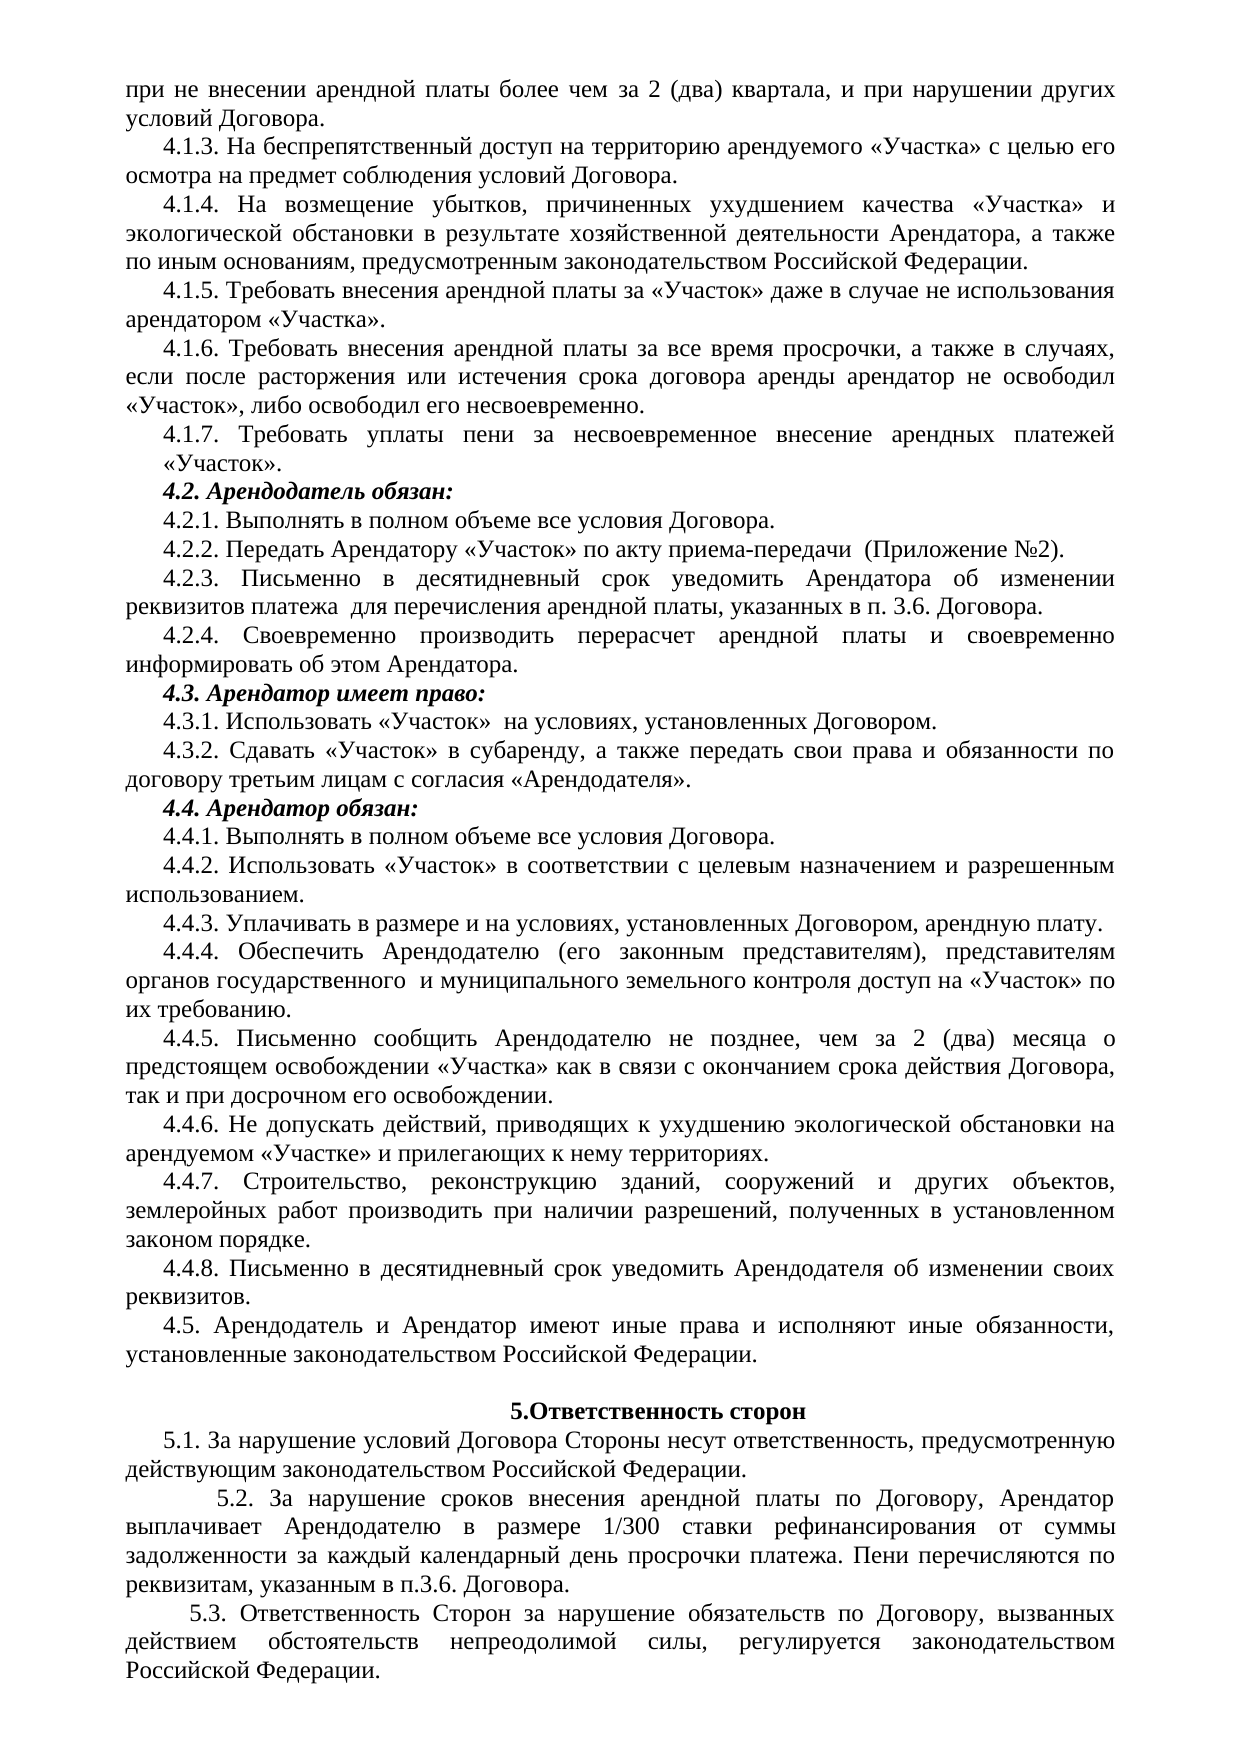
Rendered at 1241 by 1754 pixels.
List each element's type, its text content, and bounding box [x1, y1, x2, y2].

text 4.5. Арендодатель и Арендатор имеют иные права и исполняют иные обязанности, установленные законодательством Российской Федерации. [125, 1310, 1116, 1368]
text 4.4.3. Уплачивать в размере и на условиях, установленных Договором, арендную плату. [125, 908, 1116, 936]
text 4.2.3. Письменно в десятидневный срок уведомить Арендатора об изменении реквизитов платежа для перечисления арендной платы, указанных в п. 3.6. Договора. [125, 563, 1116, 620]
text 5.Ответственность сторон [200, 1396, 1116, 1425]
text 5.2. За нарушение сроков внесения арендной платы по Договору, Арендатор выплачивает Арендодателю в размере 1/300 ставки рефинансирования от суммы задолженности за каждый календарный день просрочки платежа. Пени перечисляются по реквизитам, указанным в п.3.6. Договора. [125, 1483, 1116, 1598]
text 4.2.1. Выполнять в полном объеме все условия Договора. [125, 505, 1116, 534]
text 4.2. Арендодатель обязан: [125, 476, 1116, 505]
text 4.2.4. Своевременно производить перерасчет арендной платы и своевременно информировать об этом Арендатора. [125, 620, 1116, 678]
text 4.3.1. Использовать «Участок» на условиях, установленных Договором. [125, 706, 1116, 735]
text 5.3. Ответственность Сторон за нарушение обязательств по Договору, вызванных действием обстоятельств непреодолимой силы, регулируется законодательством Российской Федерации. [125, 1598, 1116, 1684]
text 4.3.2. Сдавать «Участок» в субаренду, а также передать свои права и обязанности по договору третьим лицам с согласия «Арендодателя». [125, 735, 1116, 793]
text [125, 74, 1116, 131]
text 4.1.5. Требовать внесения арендной платы за «Участок» даже в случае не использования арендатором «Участка». [125, 275, 1116, 333]
text 4.4.1. Выполнять в полном объеме все условия Договора. [125, 821, 1116, 850]
text 4.1.7. Требовать уплаты пени за несвоевременное внесение арендных платежей «Участок». [163, 419, 1116, 476]
text 4.1.6. Требовать внесения арендной платы за все время просрочки, а также в случаях, если после расторжения или истечения срока договора аренды арендатор не освободил «Участок», либо освободил его несвоевременно. [125, 333, 1116, 419]
text 4.3. Арендатор имеет право: [125, 678, 1116, 706]
text 4.4.6. Не допускать действий, приводящих к ухудшению экологической обстановки на арендуемом «Участке» и прилегающих к нему территориях. [125, 1109, 1116, 1166]
text 4.4.5. Письменно сообщить Арендодателю не позднее, чем за 2 (два) месяца о предстоящем освобождении «Участка» как в связи с окончанием срока действия Договора, так и при досрочном его освобождении. [125, 1023, 1116, 1109]
text 4.4.8. Письменно в десятидневный срок уведомить Арендодателя об изменении своих реквизитов. [125, 1253, 1116, 1310]
text 4.1.4. На возмещение убытков, причиненных ухудшением качества «Участка» и экологической обстановки в результате хозяйственной деятельности Арендатора, а также по иным основаниям, предусмотренным законодательством Российской Федерации. [125, 189, 1116, 275]
text 4.4.7. Строительство, реконструкцию зданий, сооружений и других объектов, землеройных работ производить при наличии разрешений, полученных в установленном законом порядке. [125, 1166, 1116, 1253]
text 4.4.4. Обеспечить Арендодателю (его законным представителям), представителям органов государственного и муниципального земельного контроля доступ на «Участок» по их требованию. [125, 936, 1116, 1023]
text 4.2.2. Передать Арендатору «Участок» по акту приема-передачи (Приложение №2). [125, 534, 1116, 563]
text 4.1.3. На беспрепятственный доступ на территорию арендуемого «Участка» с целью его осмотра на предмет соблюдения условий Договора. [125, 131, 1116, 189]
text 4.4. Арендатор обязан: [125, 793, 1116, 821]
text 4.4.2. Использовать «Участок» в соответствии с целевым назначением и разрешенным использованием. [125, 850, 1116, 908]
text 5.1. За нарушение условий Договора Стороны несут ответственность, предусмотренную действующим законодательством Российской Федерации. [125, 1425, 1116, 1483]
